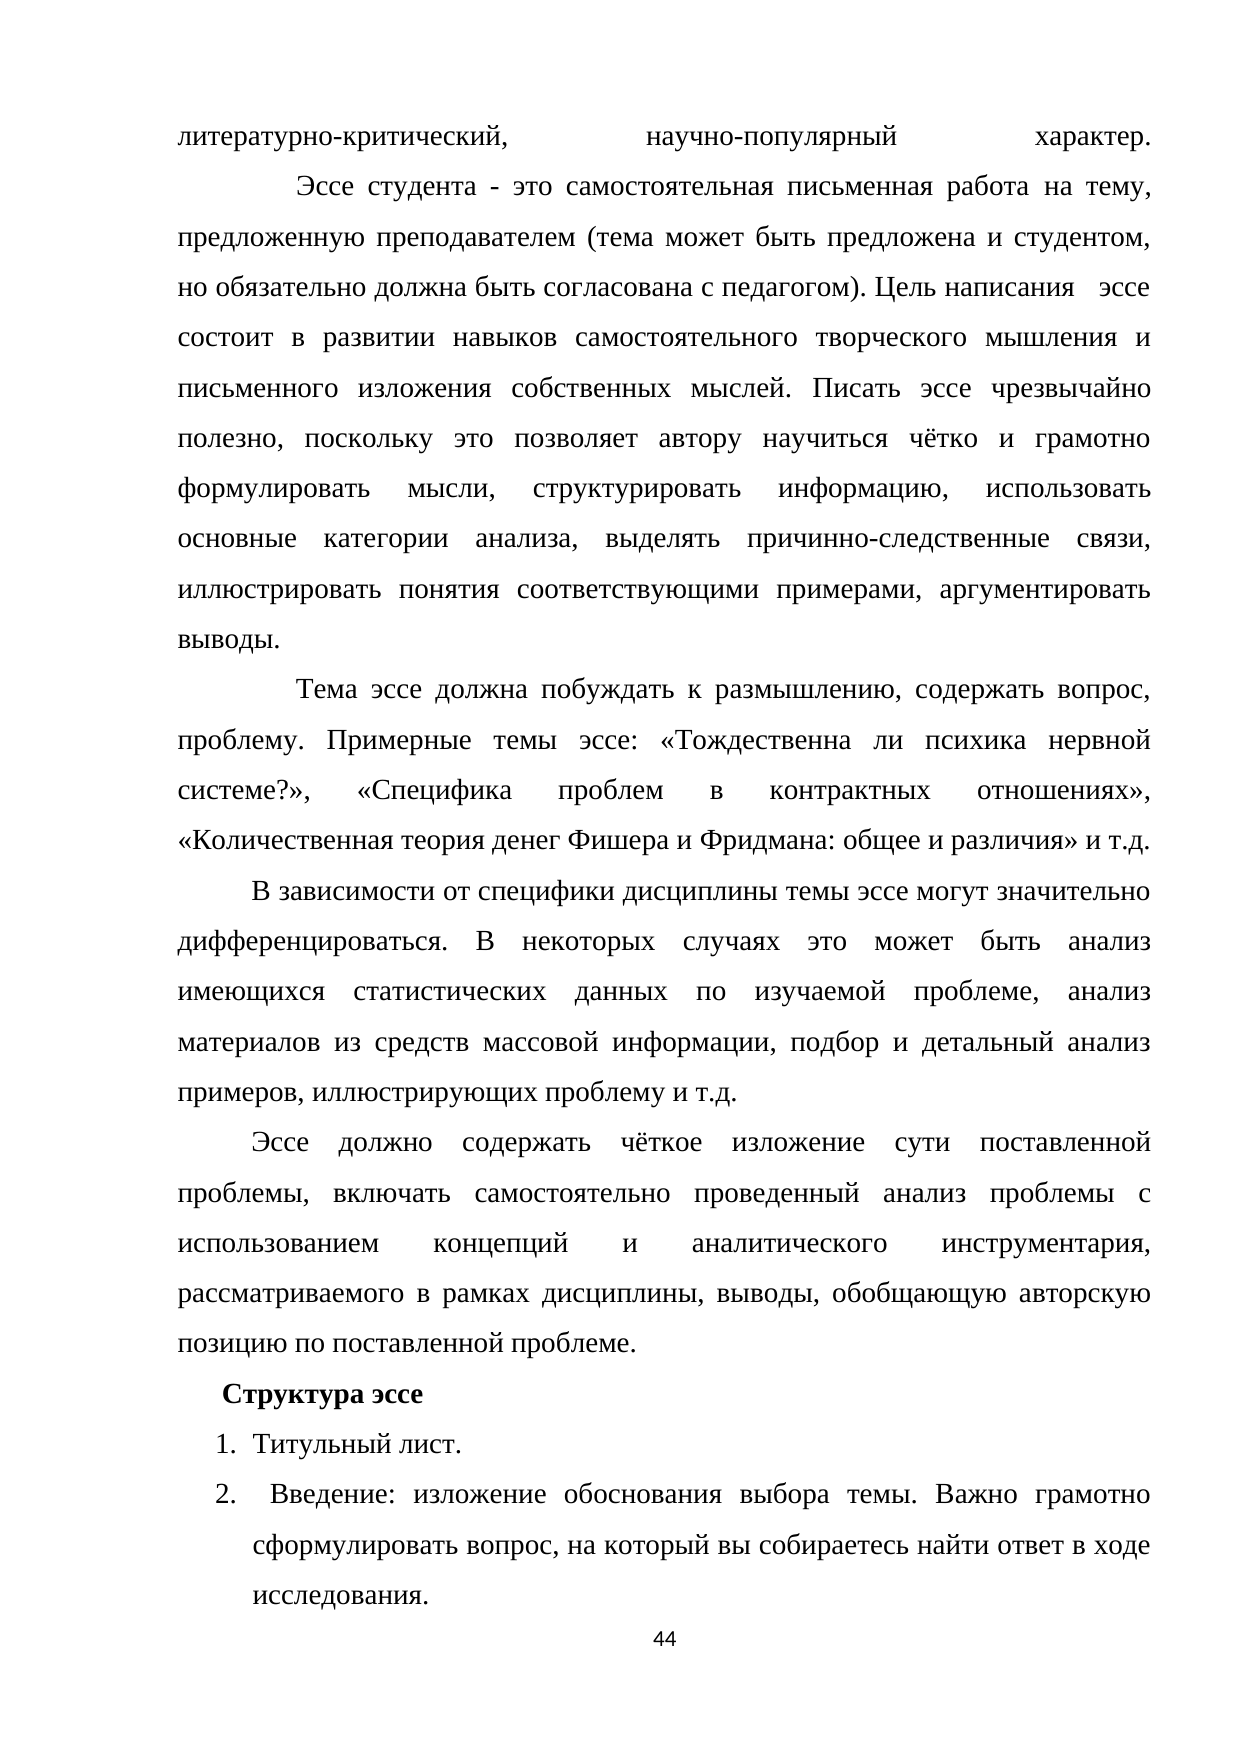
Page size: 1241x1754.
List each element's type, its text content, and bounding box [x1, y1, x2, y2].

text Эссе должно содержать чёткое изложение сути поставленной проблемы, включать самостоятельно проведенный анализ проблемы с использованием концепций и аналитического инструментария, рассматриваемого в рамках дисциплины, выводы, обобщающую авторскую позицию по поставленной проблеме. [177, 1124, 1152, 1359]
list Титульный лист. [215, 1426, 1152, 1460]
text В зависимости от специфики дисциплины темы эссе могут значительно дифференцироваться. В некоторых случаях это может быть анализ имеющихся статистических данных по изучаемой проблеме, анализ материалов из средств массовой информации, подбор и детальный анализ примеров, иллюстрирующих проблему и т.д. [177, 873, 1152, 1108]
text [177, 118, 1152, 856]
text Структура эссе [177, 1376, 1152, 1409]
list Введение: изложение обоснования выбора темы. Важно грамотно сформулировать вопрос, на который вы собираетесь найти ответ в ходе исследования. [215, 1477, 1152, 1611]
